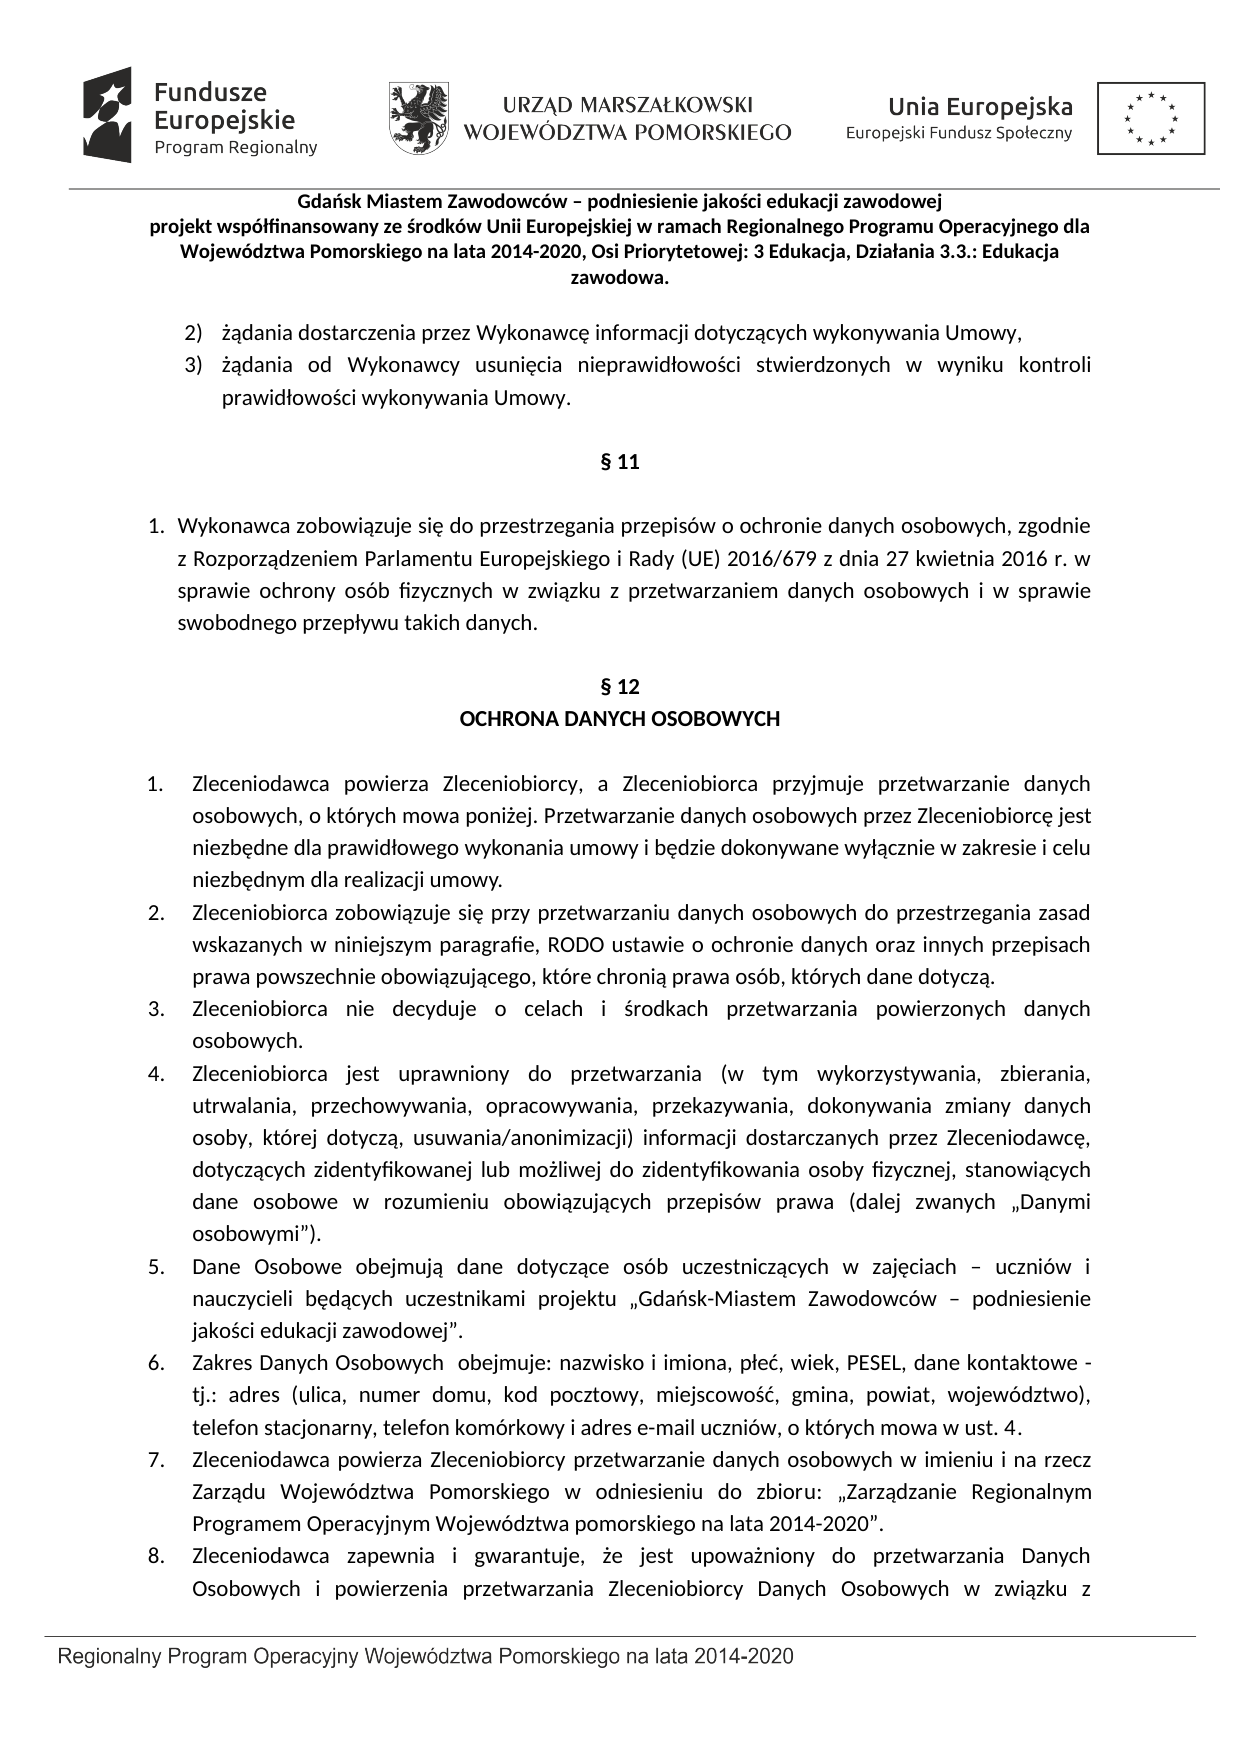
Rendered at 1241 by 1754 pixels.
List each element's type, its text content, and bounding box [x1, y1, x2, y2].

picture [44, 1636, 1197, 1668]
text § 12 [148, 672, 1092, 700]
list żądania od Wykonawcy usunięcia nieprawidłowości stwierdzonych w wyniku kontroli prawidłowości wykonywania Umowy. [184, 351, 1092, 411]
list Zakres Danych Osobowych obejmuje: nazwisko i imiona, płeć, wiek, PESEL, dane kontaktowe - tj.: adres (ulica, numer domu, kod pocztowy, miejscowość, gmina, powiat, województwo), telefon stacjonarny, telefon komórkowy i adres e-mail uczniów, o których mowa w ust. 4. [148, 1348, 1092, 1441]
list Zleceniobiorca nie decyduje o celach i środkach przetwarzania powierzonych danych osobowych. [148, 994, 1092, 1054]
list Wykonawca zobowiązuje się do przestrzegania przepisów o ochronie danych osobowych, zgodnie z Rozporządzeniem Parlamentu Europejskiego i Rady (UE) 2016/679 z dnia 27 kwietnia 2016 r. w sprawie ochrony osób fizycznych w związku z przetwarzaniem danych osobowych i w sprawie swobodnego przepływu takich danych. [148, 511, 1092, 636]
list Zleceniodawca powierza Zleceniobiorcy, a Zleceniobiorca przyjmuje przetwarzanie danych osobowych, o których mowa poniżej. Przetwarzanie danych osobowych przez Zleceniobiorcę jest niezbędne dla prawidłowego wykonania umowy i będzie dokonywane wyłącznie w zakresie i celu niezbędnym dla realizacji umowy. [146, 769, 1092, 893]
list Zleceniodawca powierza Zleceniobiorcy przetwarzanie danych osobowych w imieniu i na rzecz Zarządu Województwa Pomorskiego w odniesieniu do zbioru: „Zarządzanie Regionalnym Programem Operacyjnym Województwa pomorskiego na lata 2014-2020”. [148, 1445, 1092, 1537]
list Dane Osobowe obejmują dane dotyczące osób uczestniczących w zajęciach – uczniów i nauczycieli będących uczestnikami projektu „Gdańsk-Miastem Zawodowców – podniesienie jakości edukacji zawodowej”. [148, 1252, 1092, 1344]
list Zleceniobiorca zobowiązuje się przy przetwarzaniu danych osobowych do przestrzegania zasad wskazanych w niniejszym paragrafie, RODO ustawie o ochronie danych oraz innych przepisach prawa powszechnie obowiązującego, które chronią prawa osób, których dane dotyczą. [148, 898, 1092, 990]
list żądania dostarczenia przez Wykonawcę informacji dotyczących wykonywania Umowy, [184, 318, 1092, 346]
list Zleceniobiorca jest uprawniony do przetwarzania (w tym wykorzystywania, zbierania, utrwalania, przechowywania, opracowywania, przekazywania, dokonywania zmiany danych osoby, której dotyczą, usuwania/anonimizacji) informacji dostarczanych przez Zleceniodawcę, dotyczących zidentyfikowanej lub możliwej do zidentyfikowania osoby fizycznej, stanowiących dane osobowe w rozumieniu obowiązujących przepisów prawa (dalej zwanych „Danymi osobowymi”). [148, 1059, 1092, 1248]
picture [68, 66, 1220, 190]
text OCHRONA DANYCH OSOBOWYCH [148, 704, 1092, 733]
text § 11 [148, 447, 1092, 475]
